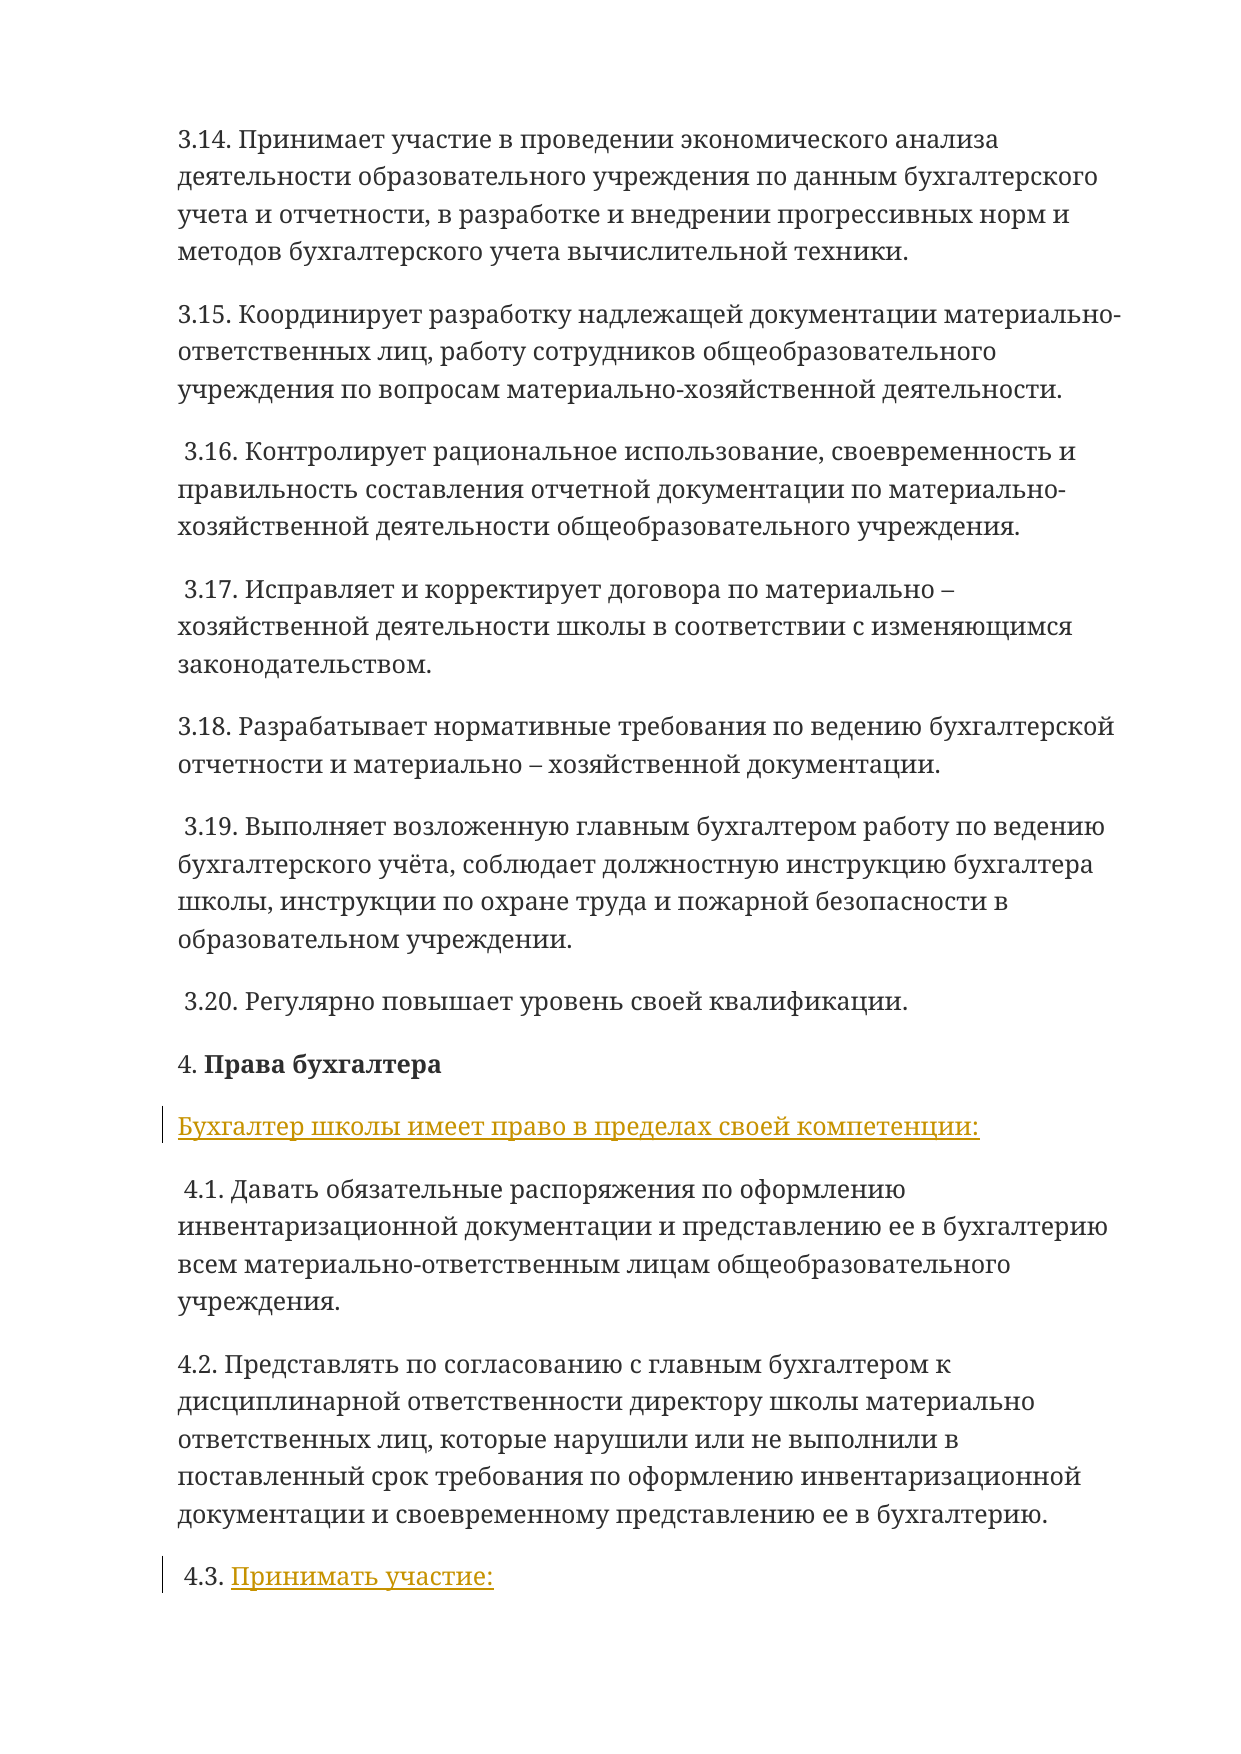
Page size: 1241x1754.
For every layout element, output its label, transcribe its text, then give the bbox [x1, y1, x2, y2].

text 4.2. Представлять по согласованию с главным бухгалтером к дисциплинарной ответственности директору школы материально ответственных лиц, которые нарушили или не выполнили в поставленный срок требования по оформлению инвентаризационной документации и своевременному представлению ее в бухгалтерию. [177, 1343, 1152, 1531]
text 4.3. [177, 1556, 1152, 1593]
text 4.1. Давать обязательные распоряжения по оформлению инвентаризационной документации и представлению ее в бухгалтерию всем материально-ответственным лицам общеобразовательного учреждения. [177, 1168, 1152, 1318]
text 3.15. Координирует разработку надлежащей документации материально-ответственных лиц, работу сотрудников общеобразовательного учреждения по вопросам материально-хозяйственной деятельности. [177, 293, 1152, 406]
text 3.17. Исправляет и корректирует договора по материально – хозяйственной деятельности школы в соответствии с изменяющимся законодательством. [177, 568, 1152, 681]
text 3.20. Регулярно повышает уровень своей квалификации. [177, 981, 1152, 1018]
text 3.18. Разрабатывает нормативные требования по ведению бухгалтерской отчетности и материально – хозяйственной документации. [177, 706, 1152, 781]
text 3.19. Выполняет возложенную главным бухгалтером работу по ведению бухгалтерского учёта, соблюдает должностную инструкцию бухгалтера школы, инструкции по охране труда и пожарной безопасности в образовательном учреждении. [177, 806, 1152, 956]
text 3.16. Контролирует рациональное использование, своевременность и правильность составления отчетной документации по материально-хозяйственной деятельности общеобразовательного учреждения. [177, 431, 1152, 543]
text 3.14. Принимает участие в проведении экономического анализа деятельности образовательного учреждения по данным бухгалтерского учета и отчетности, в разработке и внедрении прогрессивных норм и методов бухгалтерского учета вычислительной техники. [177, 118, 1152, 268]
text 4. Права бухгалтера [177, 1043, 1152, 1081]
